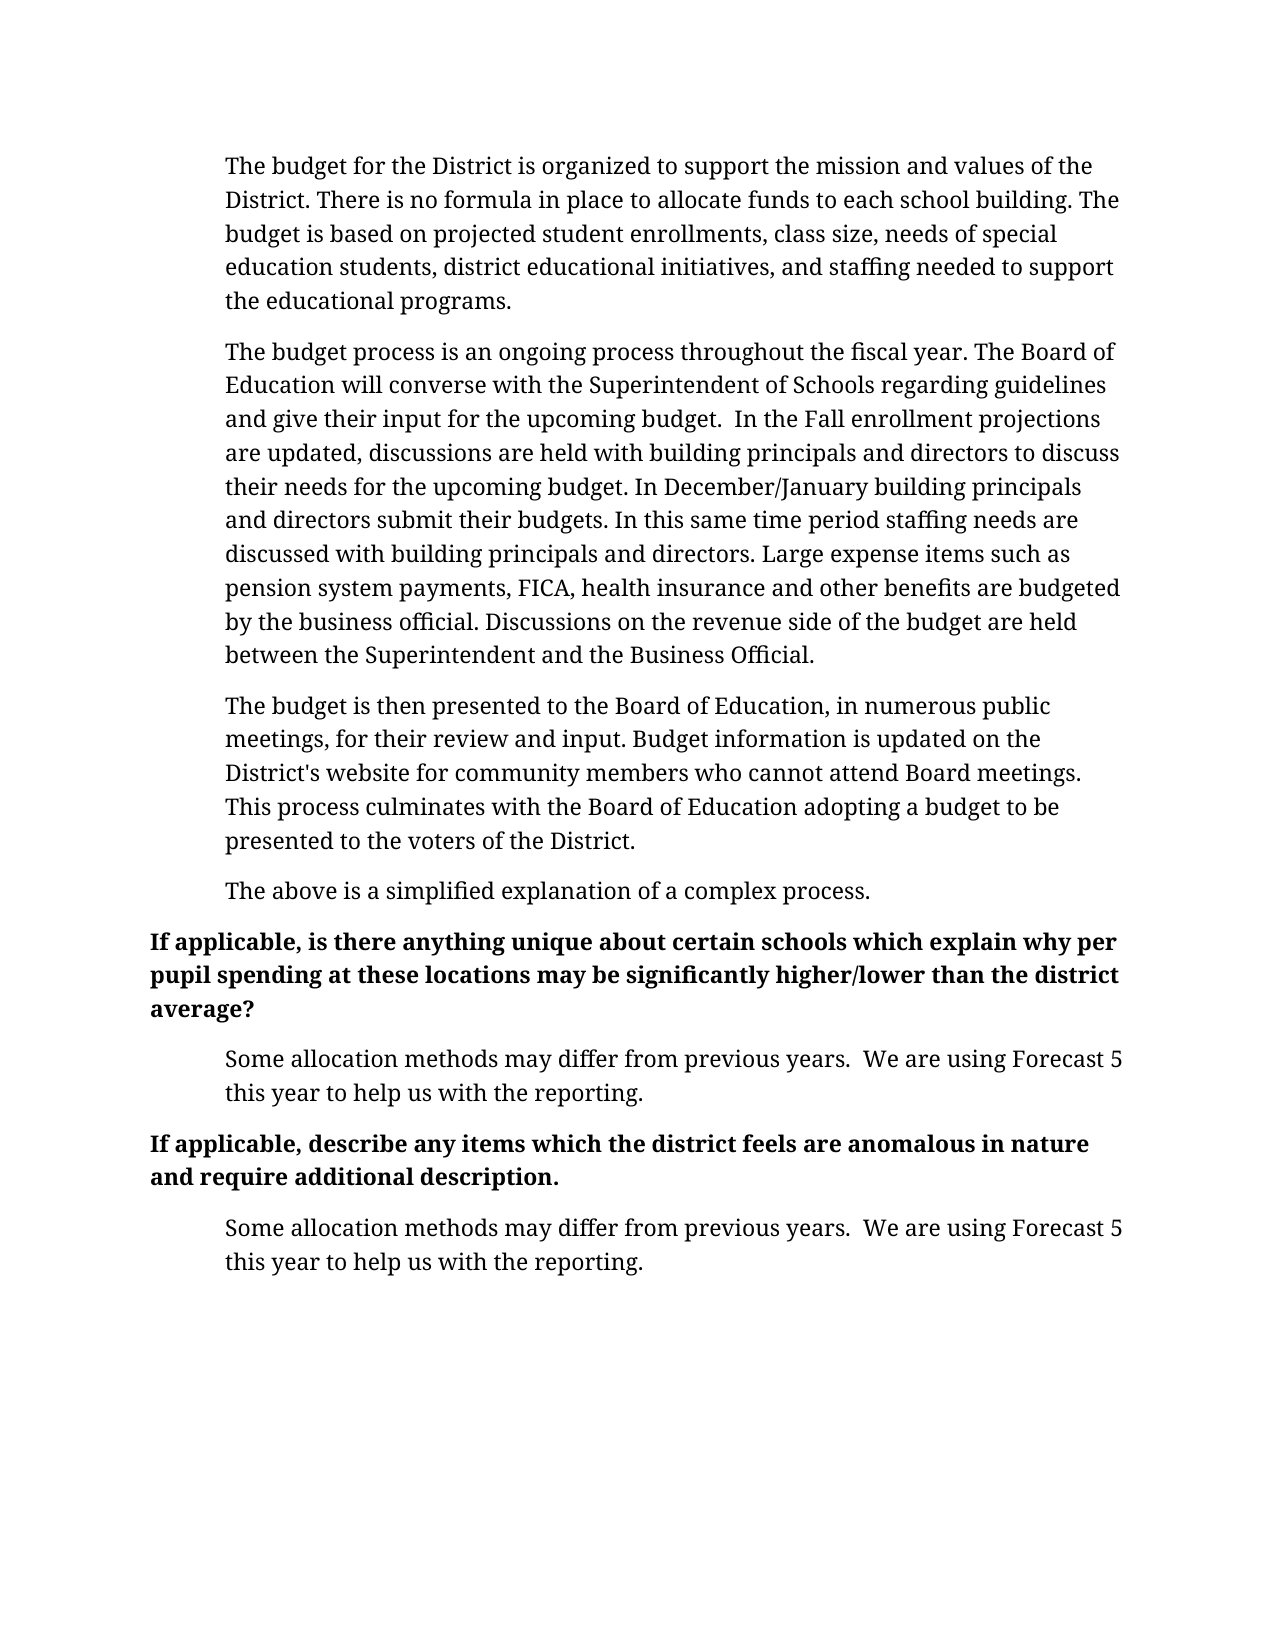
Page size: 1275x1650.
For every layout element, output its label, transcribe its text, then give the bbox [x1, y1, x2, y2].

text The budget process is an ongoing process throughout the fiscal year. The Board of Education will converse with the Superintendent of Schools regarding guidelines and give their input for the upcoming budget. In the Fall enrollment projections are updated, discussions are held with building principals and directors to discuss their needs for the upcoming budget. In December/January building principals and directors submit their budgets. In this same time period staffing needs are discussed with building principals and directors. Large expense items such as pension system payments, FICA, health insurance and other benefits are budgeted by the business official. Discussions on the revenue side of the budget are held between the Superintendent and the Business Official. [225, 335, 1125, 670]
list If applicable, describe any items which the district feels are anomalous in nature and require additional description. [150, 1127, 1125, 1192]
text Some allocation methods may differ from previous years. We are using Forecast 5 this year to help us with the reporting. [225, 1212, 1125, 1277]
text The budget for the District is organized to support the mission and values of the District. There is no formula in place to allocate funds to each school building. The budget is based on projected student enrollments, class size, needs of special education students, district educational initiatives, and staffing needed to support the educational programs. [225, 150, 1125, 316]
text The above is a simplified explanation of a complex process. [225, 875, 1125, 906]
text The budget is then presented to the Board of Education, in numerous public meetings, for their review and input. Budget information is updated on the District's website for community members who cannot attend Board meetings. This process culminates with the Board of Education adopting a budget to be presented to the voters of the District. [225, 689, 1125, 856]
list If applicable, is there anything unique about certain schools which explain why per pupil spending at these locations may be significantly higher/lower than the district average? [150, 925, 1125, 1024]
text Some allocation methods may differ from previous years. We are using Forecast 5 this year to help us with the reporting. [225, 1043, 1125, 1108]
